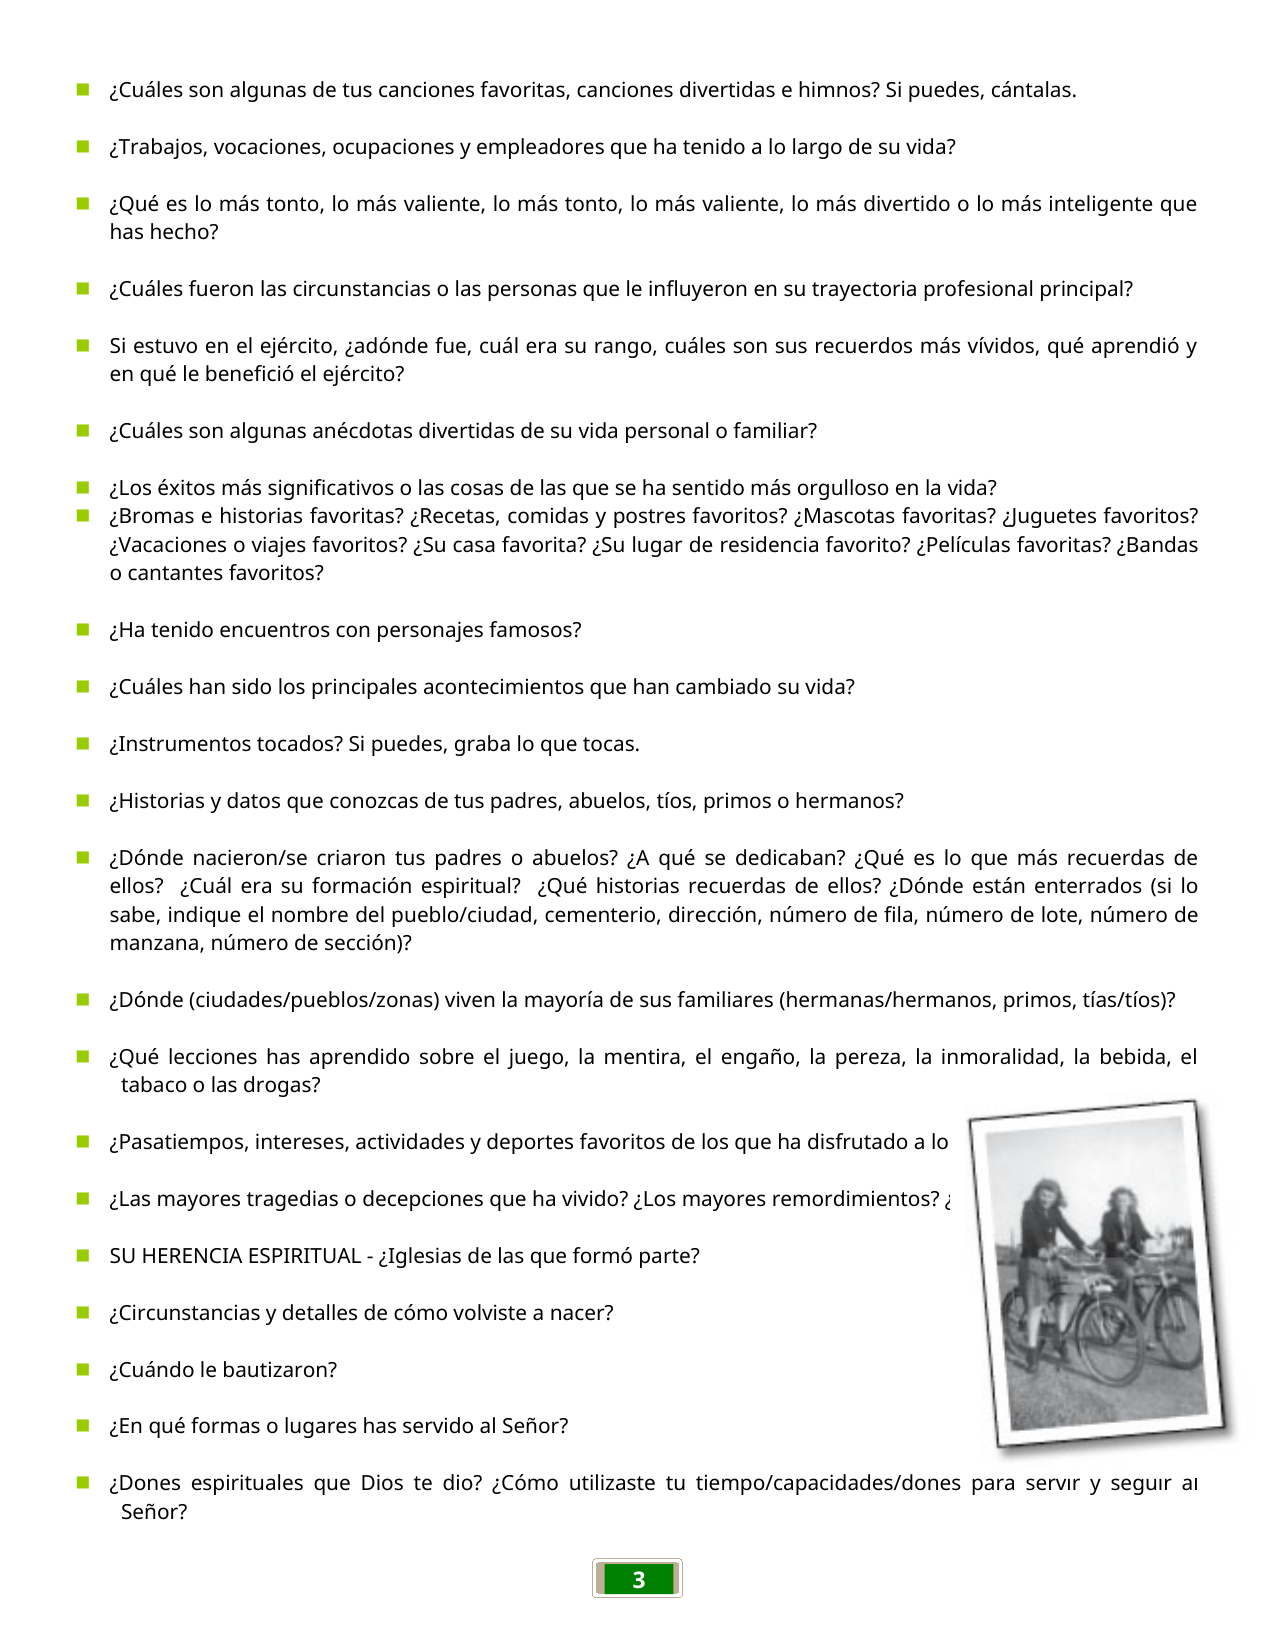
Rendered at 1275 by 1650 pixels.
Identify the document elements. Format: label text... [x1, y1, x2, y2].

list Si estuvo en el ejército, ¿adónde fue, cuál era su rango, cuáles son sus recuerdos más vívidos, qué aprendió y en qué le benefició el ejército? [75, 331, 1200, 388]
list ¿Cuándo le bautizaron? [75, 1355, 950, 1383]
list ¿Dónde nacieron/se criaron tus padres o abuelos? ¿A qué se dedicaban? ¿Qué es lo que más recuerdas de ellos? ¿Cuál era su formación espiritual? ¿Qué historias recuerdas de ellos? ¿Dónde están enterrados (si lo sabe, indique el nombre del pueblo/ciudad, cementerio, dirección, número de fila, número de lote, número de manzana, número de sección)? [75, 843, 1200, 957]
list ¿Qué es lo más tonto, lo más valiente, lo más tonto, lo más valiente, lo más divertido o lo más inteligente que has hecho? [75, 189, 1200, 246]
list ¿Los éxitos más significativos o las cosas de las que se ha sentido más orgulloso en la vida? [75, 473, 1200, 502]
list ¿Instrumentos tocados? Si puedes, graba lo que tocas. [75, 729, 1200, 757]
list ¿Las mayores tragedias o decepciones que ha vivido? ¿Los mayores remordimientos? ¿Las mayores alegrías? [75, 1184, 950, 1212]
list ¿Cuáles han sido los principales acontecimientos que han cambiado su vida? [75, 672, 1200, 701]
list ¿Dones espirituales que Dios te dio? ¿Cómo utilizaste tu tiempo/capacidades/dones para servir y seguir al Señor? [75, 1468, 1200, 1525]
list ¿Cuáles son algunas anécdotas divertidas de su vida personal o familiar? [75, 416, 1200, 445]
list ¿Dónde (ciudades/pueblos/zonas) viven la mayoría de sus familiares (hermanas/hermanos, primos, tías/tíos)? [75, 985, 1200, 1013]
picture [950, 1091, 1251, 1478]
list ¿Historias y datos que conozcas de tus padres, abuelos, tíos, primos o hermanos? [75, 786, 1200, 814]
list SU HERENCIA ESPIRITUAL - ¿Iglesias de las que formó parte? [75, 1241, 950, 1269]
list ¿Trabajos, vocaciones, ocupaciones y empleadores que ha tenido a lo largo de su vida? [75, 132, 1200, 160]
list ¿Cuáles fueron las circunstancias o las personas que le influyeron en su trayectoria profesional principal? [75, 274, 1200, 302]
list ¿Pasatiempos, intereses, actividades y deportes favoritos de los que ha disfrutado a lo largo de su vida? [75, 1127, 950, 1156]
list ¿Circunstancias y detalles de cómo volviste a nacer? [75, 1298, 950, 1326]
list ¿Qué lecciones has aprendido sobre el juego, la mentira, el engaño, la pereza, la inmoralidad, la bebida, el tabaco o las drogas? [75, 1042, 1200, 1099]
list ¿En qué formas o lugares has servido al Señor? [75, 1412, 950, 1440]
list ¿Ha tenido encuentros con personajes famosos? [75, 615, 1200, 644]
list ¿Bromas e historias favoritas? ¿Recetas, comidas y postres favoritos? ¿Mascotas favoritas? ¿Juguetes favoritos? ¿Vacaciones o viajes favoritos? ¿Su casa favorita? ¿Su lugar de residencia favorito? ¿Películas favoritas? ¿Bandas o cantantes favoritos? [75, 502, 1200, 587]
list ¿Cuáles son algunas de tus canciones favoritas, canciones divertidas e himnos? Si puedes, cántalas. [75, 75, 1200, 103]
